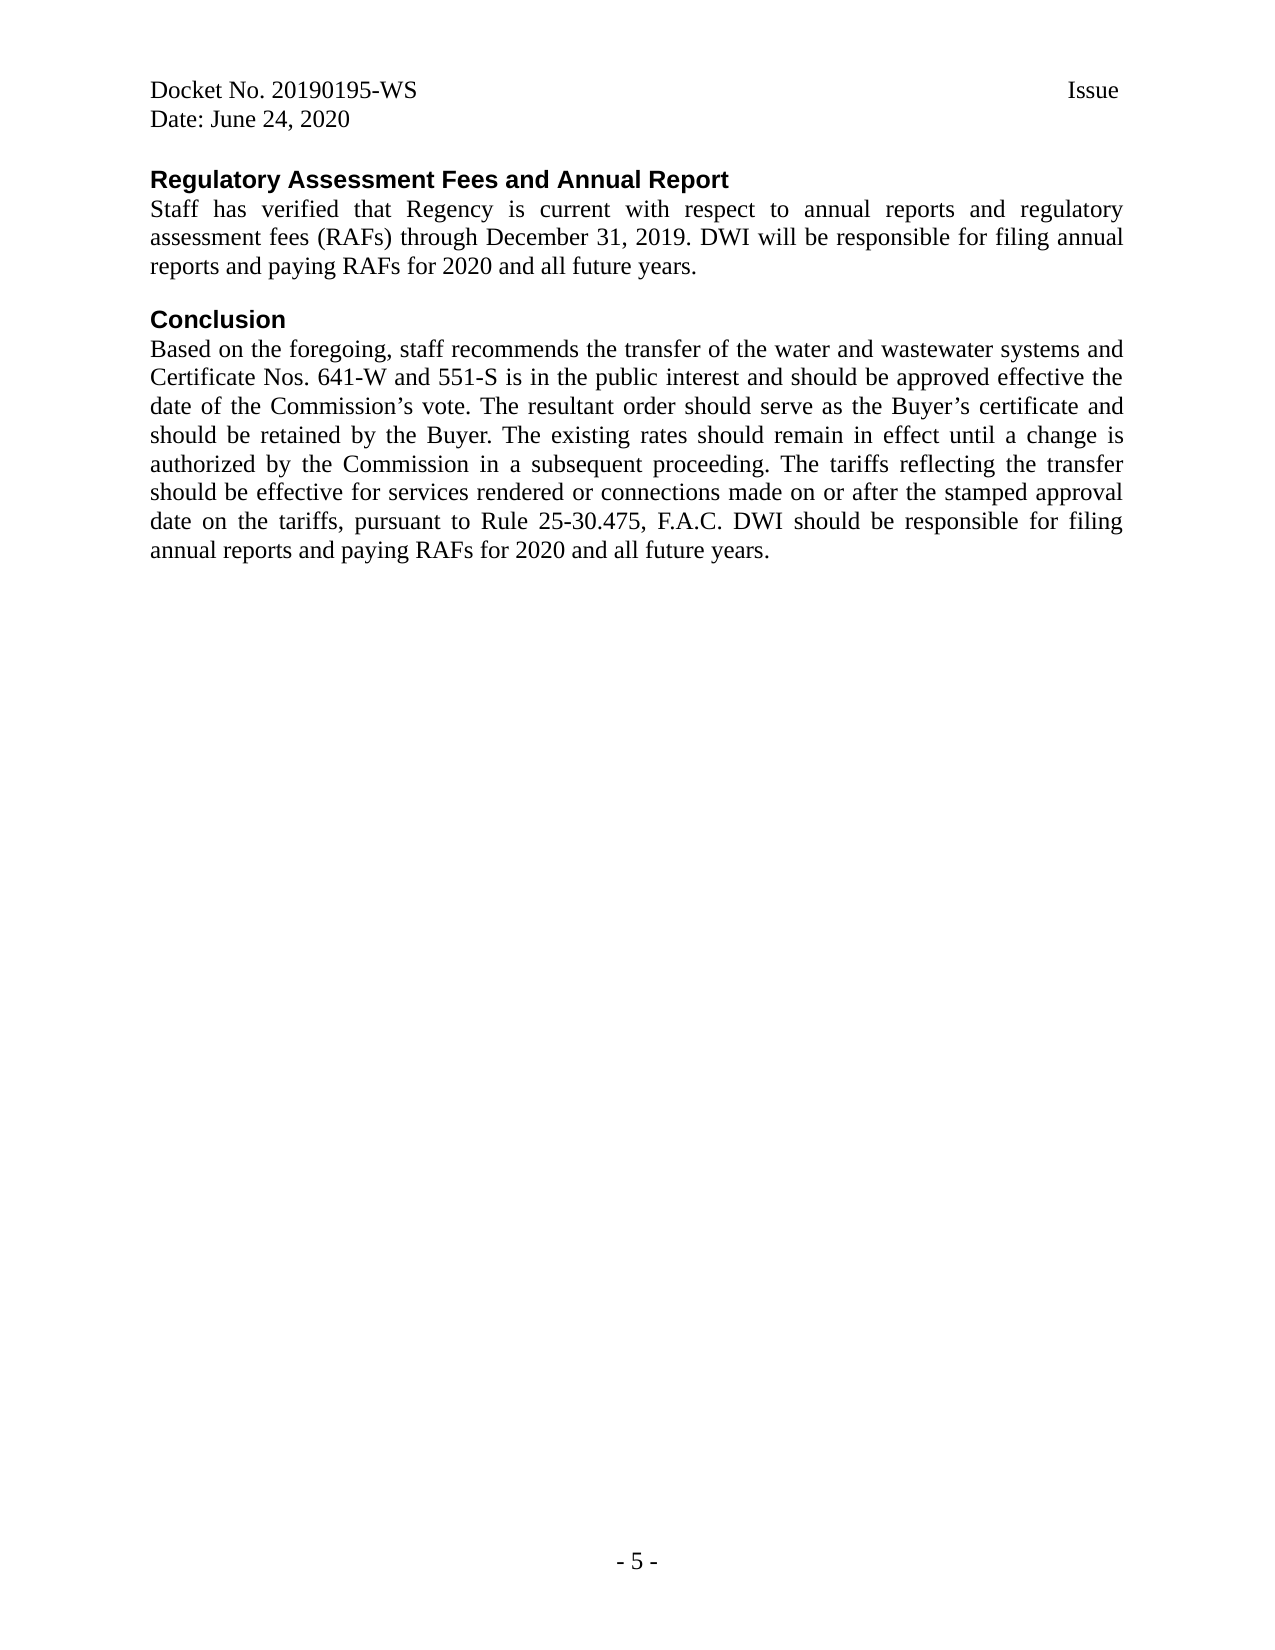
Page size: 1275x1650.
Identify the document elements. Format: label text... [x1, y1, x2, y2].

subtitle Regulatory Assessment Fees and Annual Report [150, 165, 1125, 194]
subtitle Conclusion [150, 305, 1125, 334]
subtitle Based on the foregoing, staff recommends the transfer of the water and wastewater systems and Certificate Nos. 641-W and 551-S is in the public interest and should be approved effective the date of the Commission’s vote. The resultant order should serve as the Buyer’s certificate and should be retained by the Buyer. The existing rates should remain in effect until a change is authorized by the Commission in a subsequent proceeding. The tariffs reflecting the transfer should be effective for services rendered or connections made on or after the stamped approval date on the tariffs, pursuant to Rule 25-30.475, F.A.C. DWI should be responsible for filing annual reports and paying RAFs for 2020 and all future years.Issue : [150, 334, 1125, 564]
text Staff has verified that Regency is current with respect to annual reports and regulatory assessment fees (RAFs) through December 31, 2019. DWI will be responsible for filing annual reports and paying RAFs for 2020 and all future years. [150, 194, 1125, 280]
